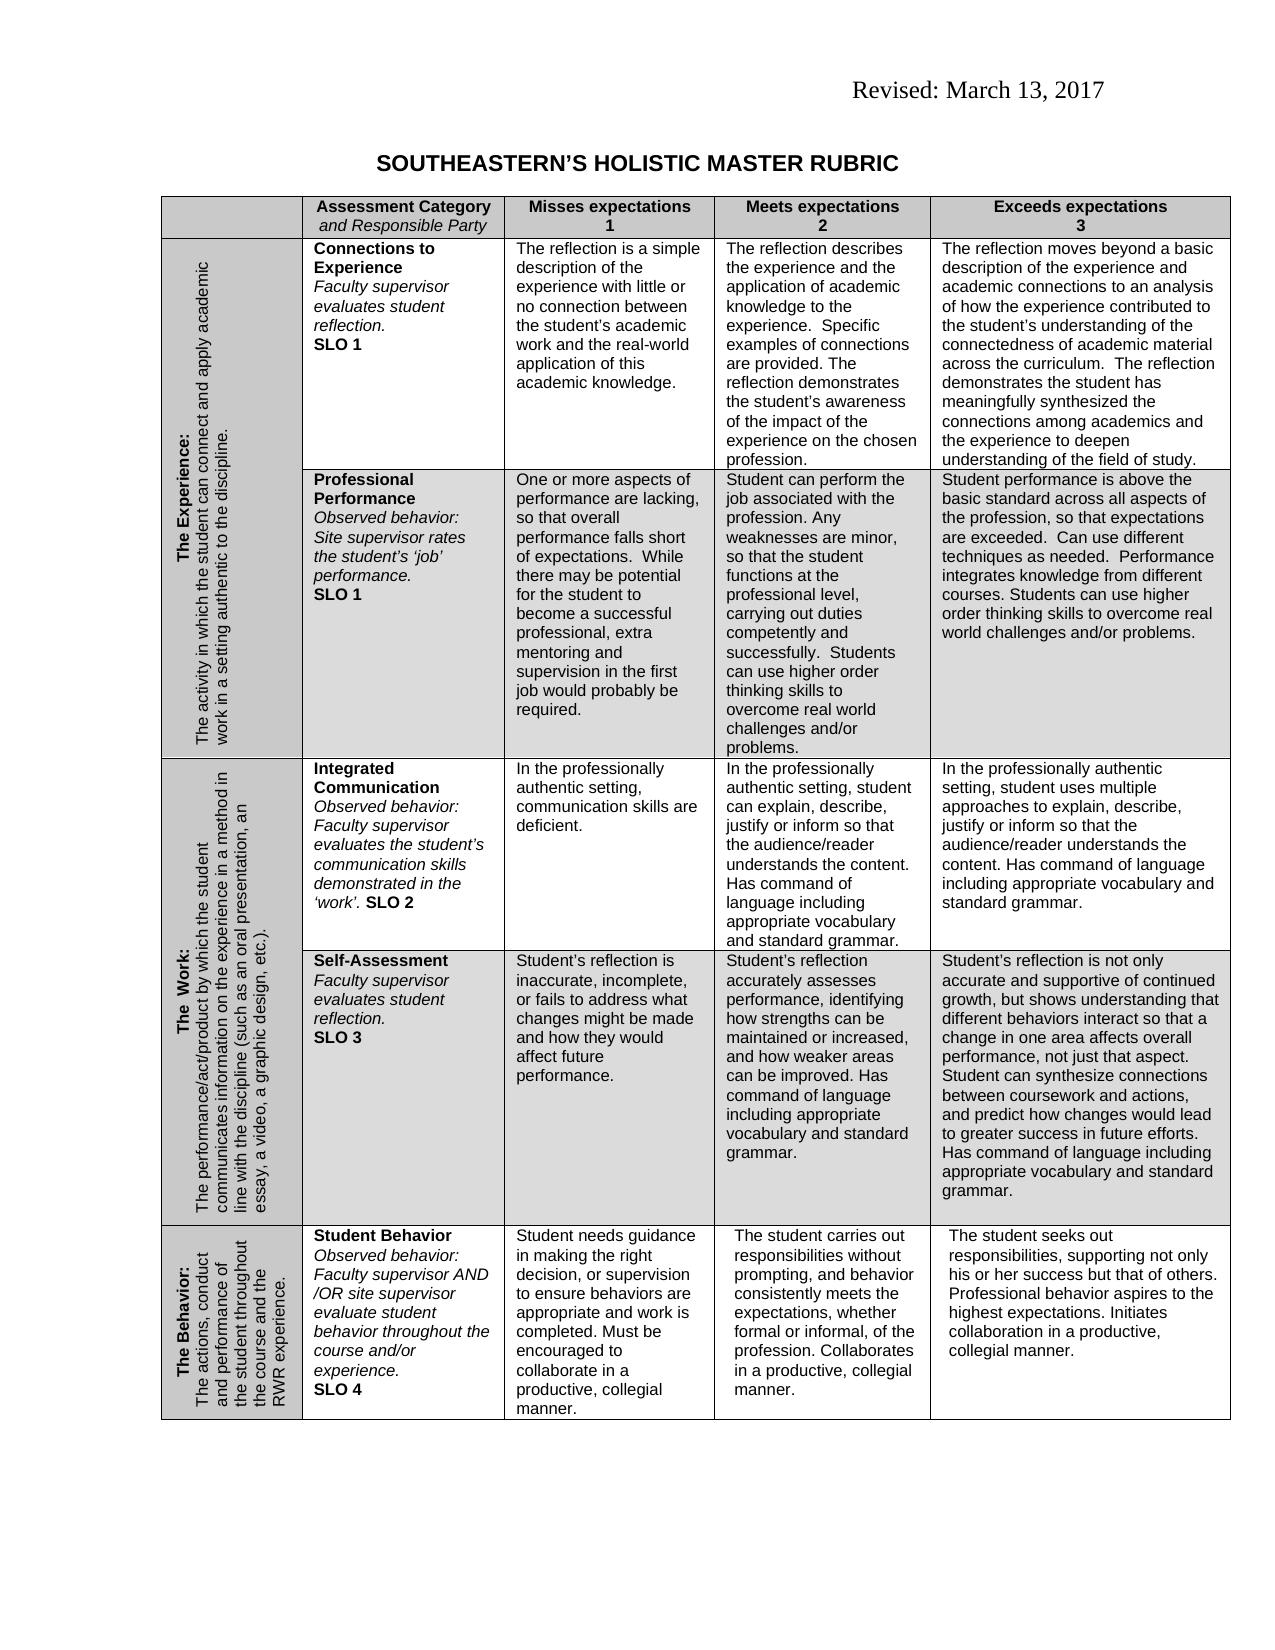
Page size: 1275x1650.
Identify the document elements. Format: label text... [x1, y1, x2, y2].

text SOUTHEASTERN’S HOLISTIC MASTER RUBRIC [150, 150, 1125, 176]
table_cell In the professionally authentic setting, student can explain, describe, justify or inform so that the audience/reader understands the content. Has command of language including appropriate vocabulary and standard grammar. [715, 759, 930, 950]
table_cell In the professionally authentic setting, student uses multiple approaches to explain, describe, justify or inform so that the audience/reader understands the content. Has command of language including appropriate vocabulary and standard grammar. [931, 759, 1230, 950]
table_header [162, 197, 302, 238]
table_cell Self-Assessment Faculty supervisor evaluates student reflection. SLO 3 [303, 951, 504, 1225]
table_cell Student Behavior Observed behavior: Faculty supervisor AND /OR site supervisor evaluate student behavior throughout the course and/or experience. SLO 4 [303, 1226, 504, 1419]
table_header Misses expectations 1 [505, 197, 714, 238]
table_cell Student’s reflection is inaccurate, incomplete, or fails to address what changes might be made and how they would affect future performance. [505, 951, 714, 1225]
table_cell Student’s reflection accurately assesses performance, identifying how strengths can be maintained or increased, and how weaker areas can be improved. Has command of language including appropriate vocabulary and standard grammar. [715, 951, 930, 1225]
table_cell In the professionally authentic setting, communication skills are deficient. [505, 759, 714, 950]
table_cell Student can perform the job associated with the profession. Any weaknesses are minor, so that the student functions at the professional level, carrying out duties competently and successfully. Students can use higher order thinking skills to overcome real world challenges and/or problems. [715, 470, 930, 757]
table_cell Student’s reflection is not only accurate and supportive of continued growth, but shows understanding that different behaviors interact so that a change in one area affects overall performance, not just that aspect. Student can synthesize connections between coursework and actions, and predict how changes would lead to greater success in future efforts. Has command of language including appropriate vocabulary and standard grammar. [931, 951, 1230, 1225]
table_cell Integrated Communication Observed behavior: Faculty supervisor evaluates the student’s communication skills demonstrated in the ‘work’. SLO 2 [303, 759, 504, 950]
table_cell The Behavior: The actions, conduct and performance of the student throughout the course and the RWR experience. [162, 1226, 302, 1419]
table_header Assessment Category and Responsible Party [303, 197, 504, 238]
table_cell The Experience: The activity in which the student can connect and apply academic work in a setting authentic to the discipline. [162, 239, 302, 757]
table_cell Professional Performance Observed behavior: Site supervisor rates the student’s ‘job’ performance. SLO 1 [303, 470, 504, 757]
table_cell Student needs guidance in making the right decision, or supervision to ensure behaviors are appropriate and work is completed. Must be encouraged to collaborate in a productive, collegial manner. [505, 1226, 714, 1419]
table_header Exceeds expectations 3 [931, 197, 1230, 238]
table_cell Connections to Experience Faculty supervisor evaluates student reflection. SLO 1 [303, 239, 504, 469]
table_cell The reflection describes the experience and the application of academic knowledge to the experience. Specific examples of connections are provided. The reflection demonstrates the student’s awareness of the impact of the experience on the chosen profession. [715, 239, 930, 469]
table_cell The student carries out responsibilities without prompting, and behavior consistently meets the expectations, whether formal or informal, of the profession. Collaborates in a productive, collegial manner. [715, 1226, 930, 1419]
table_cell The reflection is a simple description of the experience with little or no connection between the student’s academic work and the real-world application of this academic knowledge. [505, 239, 714, 469]
table_cell The reflection moves beyond a basic description of the experience and academic connections to an analysis of how the experience contributed to the student’s understanding of the connectedness of academic material across the curriculum. The reflection demonstrates the student has meaningfully synthesized the connections among academics and the experience to deepen understanding of the field of study. [931, 239, 1230, 469]
table_header Meets expectations 2 [715, 197, 930, 238]
table_cell Student performance is above the basic standard across all aspects of the profession, so that expectations are exceeded. Can use different techniques as needed. Performance integrates knowledge from different courses. Students can use higher order thinking skills to overcome real world challenges and/or problems. [931, 470, 1230, 757]
table_cell The Work: The performance/act/product by which the student communicates information on the experience in a method in line with the discipline (such as an oral presentation, an essay, a video, a graphic design, etc.). [162, 759, 302, 1225]
table_cell The student seeks out responsibilities, supporting not only his or her success but that of others. Professional behavior aspires to the highest expectations. Initiates collaboration in a productive, collegial manner. [931, 1226, 1230, 1419]
table_cell One or more aspects of performance are lacking, so that overall performance falls short of expectations. While there may be potential for the student to become a successful professional, extra mentoring and supervision in the first job would probably be required. [505, 470, 714, 757]
